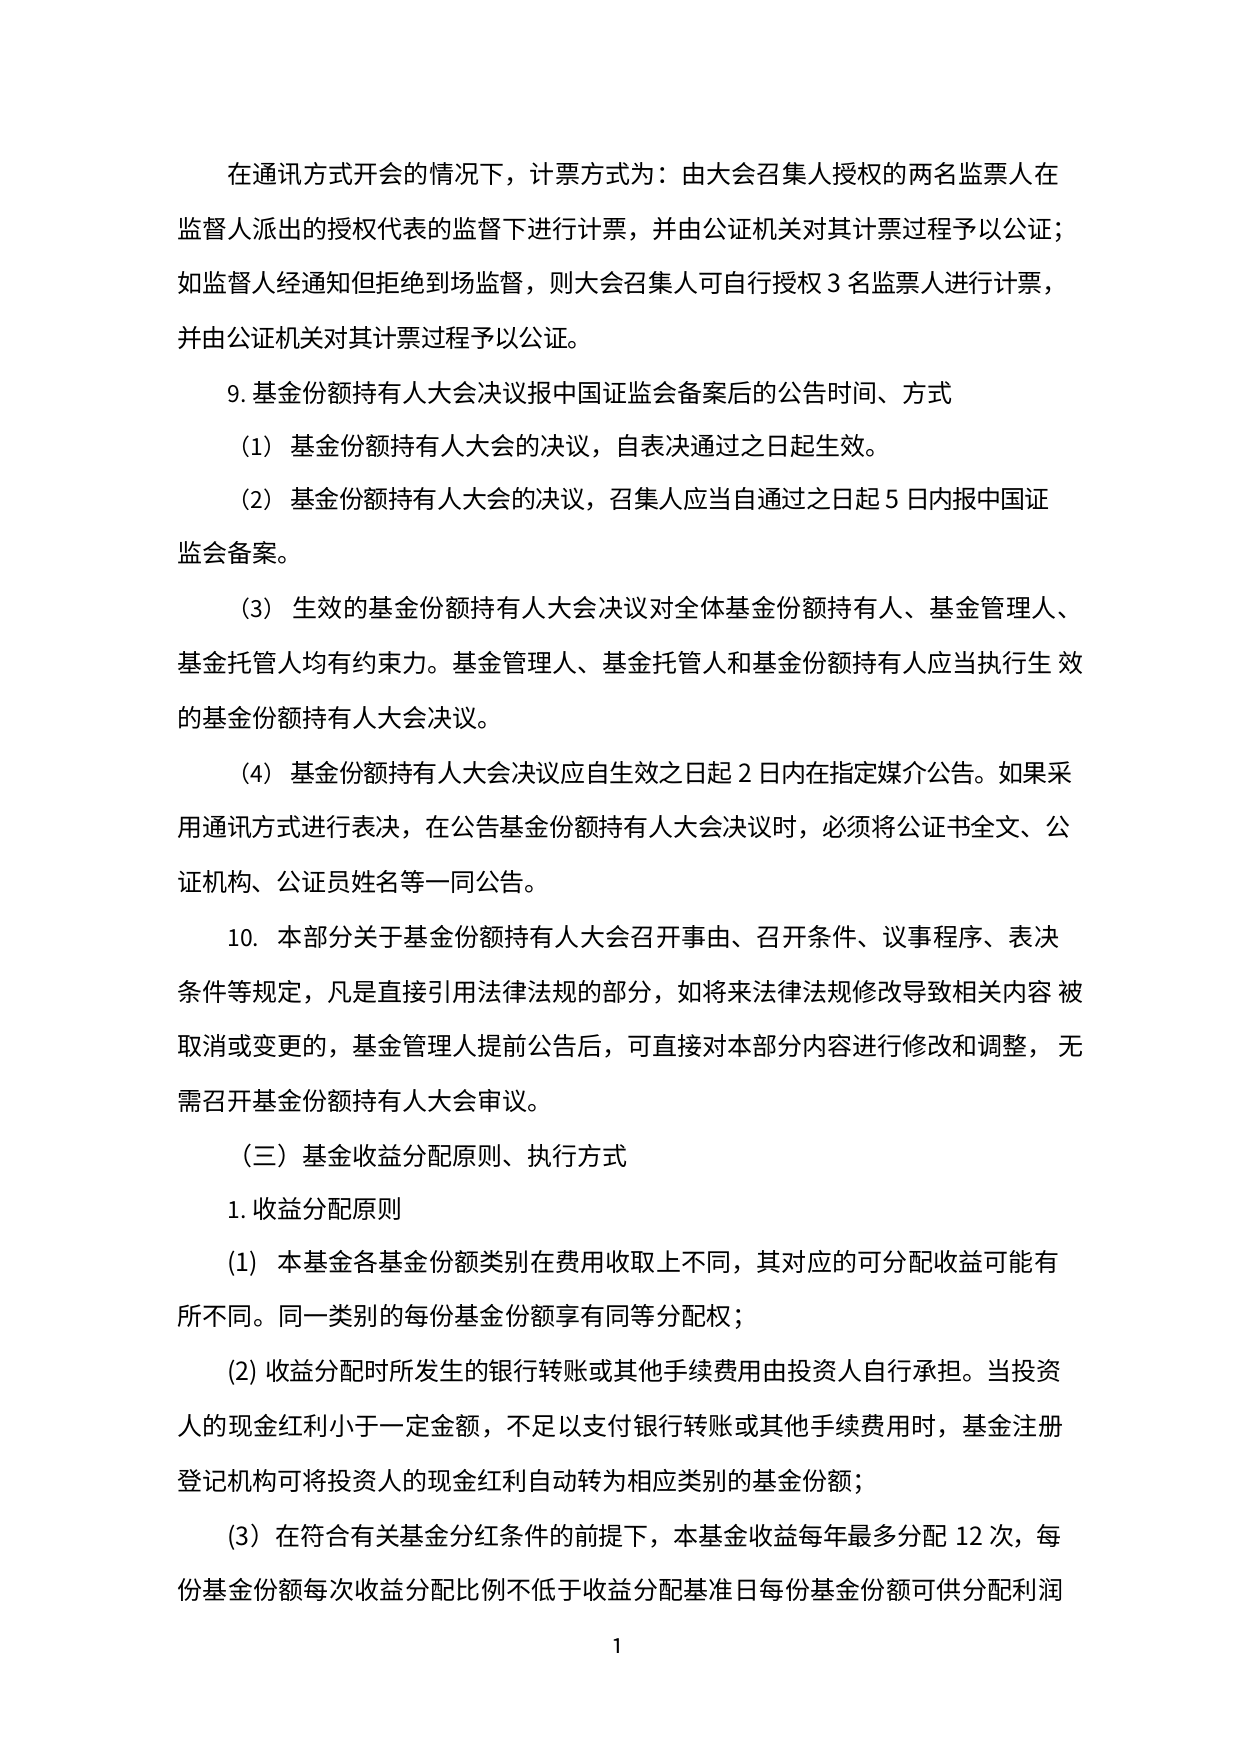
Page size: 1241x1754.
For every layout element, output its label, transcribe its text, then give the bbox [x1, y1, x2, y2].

list 收益分配时所发生的银行转账或其他手续费用由投资人自行承担。当投资人的现金红利小于一定金额，不足以支付银行转账或其他手续费用时，基金注册登记机构可将投资人的现金红利自动转为相应类别的基金份额； [177, 1352, 1063, 1497]
list 基金份额持有人大会的决议，自表决通过之日起生效。 [227, 426, 1111, 463]
list 生效的基金份额持有人大会决议对全体基金份额持有人、基金管理人、基金托管人均有约束力。基金管理人、基金托管人和基金份额持有人应当执行生 效的基金份额持有人大会决议。 [177, 589, 1088, 734]
list 基金份额持有人大会决议应自生效之日起 2 日内在指定媒介公告。如果采用通讯方式进行表决，在公告基金份额持有人大会决议时，必须将公证书全文、公证机构、公证员姓名等一同公告。 [177, 753, 1088, 899]
text （三）基金收益分配原则、执行方式 [227, 1136, 1111, 1172]
list 基金份额持有人大会决议报中国证监会备案后的公告时间、方式 [227, 373, 1111, 409]
list 基金份额持有人大会的决议，召集人应当自通过之日起 5 日内报中国证监会备案。 [177, 479, 1063, 570]
list 收益分配原则 [227, 1189, 1111, 1226]
text 在通讯方式开会的情况下，计票方式为：由大会召集人授权的两名监票人在 监督人派出的授权代表的监督下进行计票，并由公证机关对其计票过程予以公证； 如监督人经通知但拒绝到场监督，则大会召集人可自行授权 3 名监票人进行计票， 并由公证机关对其计票过程予以公证。 [177, 154, 1088, 355]
list 本基金各基金份额类别在费用收取上不同，其对应的可分配收益可能有所不同。同一类别的每份基金份额享有同等分配权； [177, 1242, 1063, 1333]
list 本部分关于基金份额持有人大会召开事由、召开条件、议事程序、表决 条件等规定，凡是直接引用法律法规的部分，如将来法律法规修改导致相关内容 被取消或变更的，基金管理人提前公告后，可直接对本部分内容进行修改和调整， 无需召开基金份额持有人大会审议。 [177, 917, 1088, 1118]
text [177, 1516, 1063, 1607]
